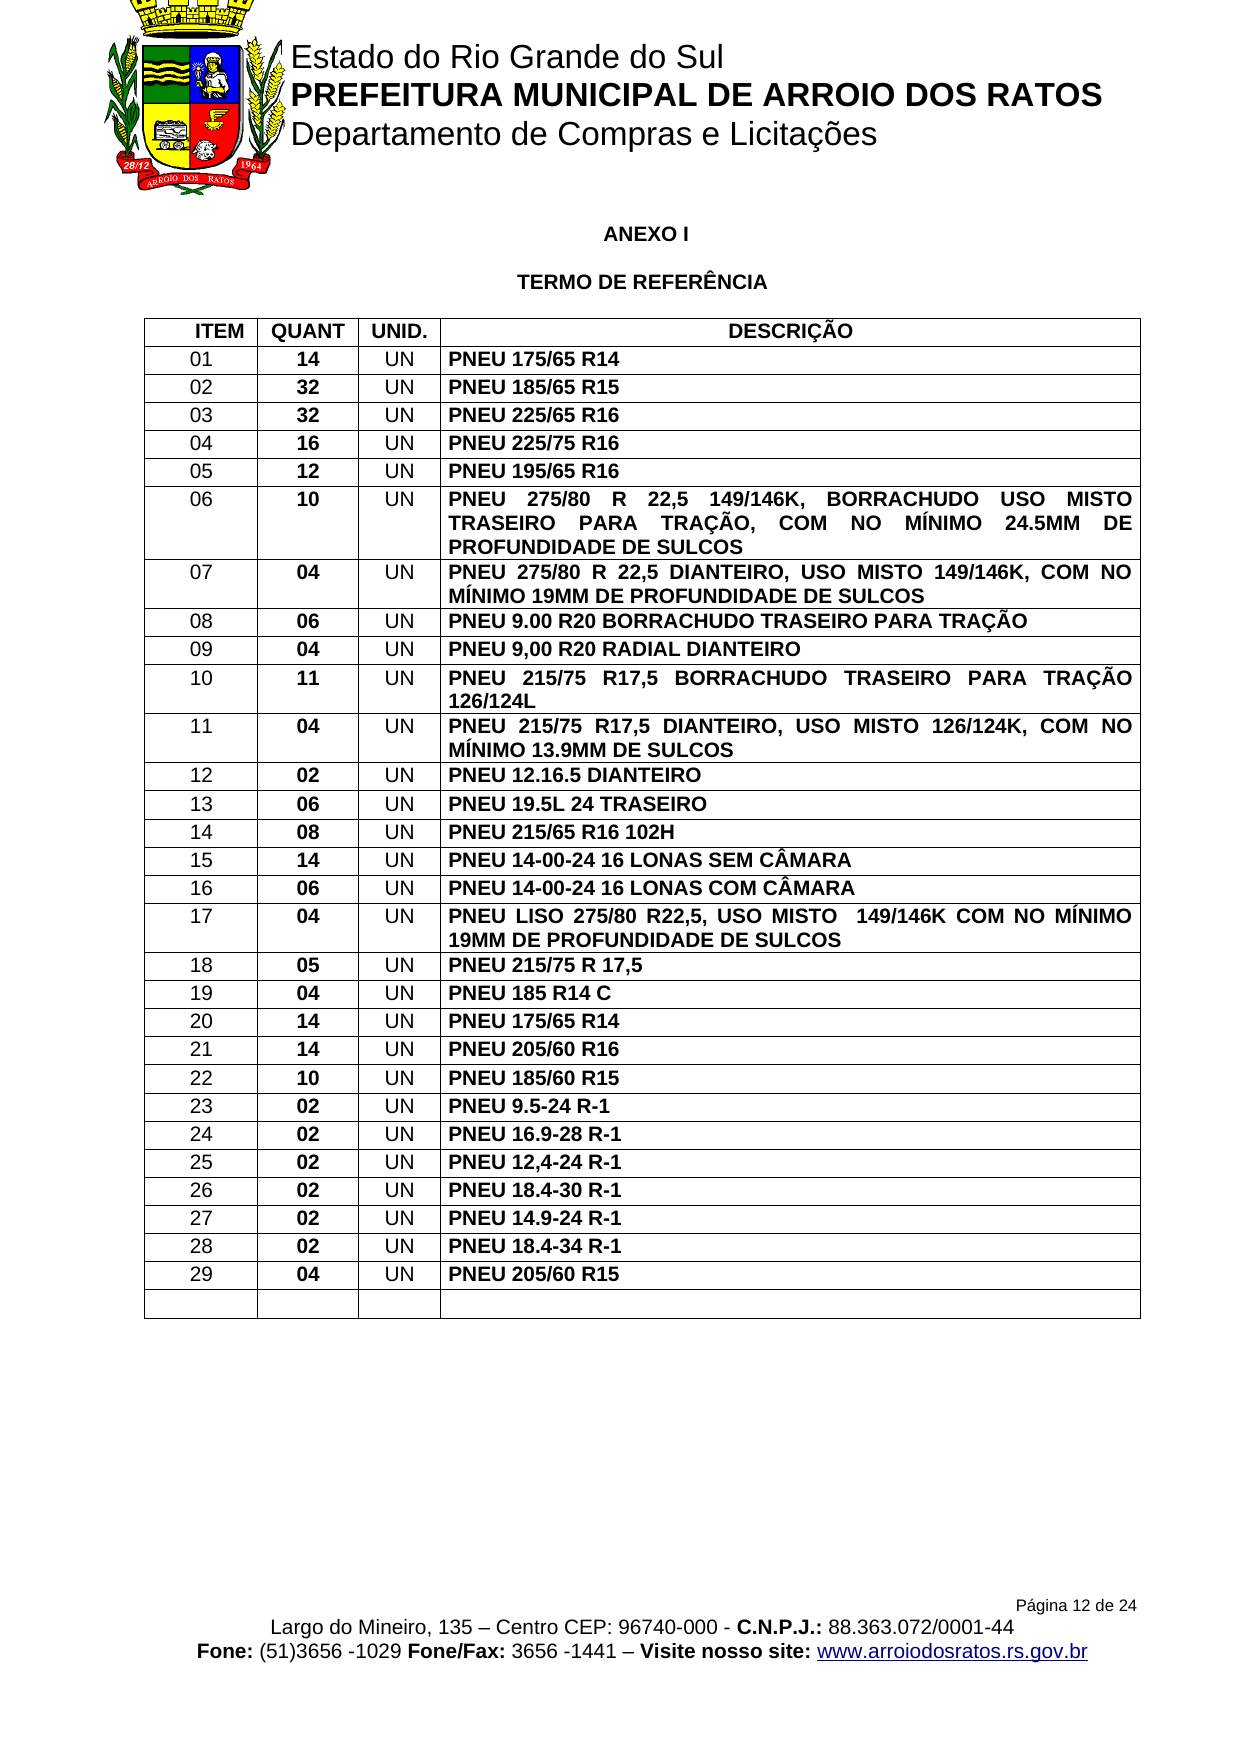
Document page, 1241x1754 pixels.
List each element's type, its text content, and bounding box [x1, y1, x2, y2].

table_cell 26 [145, 1178, 257, 1205]
table_cell 17 [145, 904, 257, 952]
table_cell 14 [258, 347, 358, 374]
table_cell 32 [258, 375, 358, 402]
table_cell 06 [258, 791, 358, 818]
table_cell PNEU 205/60 R15 [441, 1262, 1140, 1289]
table_cell 14 [258, 1009, 358, 1036]
table_cell UN [359, 1206, 440, 1233]
table_cell PNEU 16.9-28 R-1 [441, 1122, 1140, 1149]
table_cell 07 [145, 560, 257, 608]
text TERMO DE REFERÊNCIA [148, 269, 1137, 293]
table_cell 18 [145, 953, 257, 980]
table_cell 14 [145, 820, 257, 847]
table_cell 03 [145, 403, 257, 430]
table_cell PNEU 215/75 R17,5 BORRACHUDO TRASEIRO PARA TRAÇÃO 126/124L [441, 665, 1140, 713]
table_cell 08 [145, 609, 257, 636]
table_cell UN [359, 1037, 440, 1064]
table_cell UN [359, 609, 440, 636]
table_cell 28 [145, 1234, 257, 1261]
table_cell 02 [145, 375, 257, 402]
table_cell UN [359, 848, 440, 875]
text ANEXO I [148, 222, 1137, 246]
table_cell UN [359, 560, 440, 608]
table_cell PNEU 275/80 R 22,5 149/146K, BORRACHUDO USO MISTO TRASEIRO PARA TRAÇÃO, COM NO MÍNIMO 24.5MM DE PROFUNDIDADE DE SULCOS [441, 487, 1140, 559]
table_cell UN [359, 431, 440, 458]
table_cell PNEU 14-00-24 16 LONAS SEM CÂMARA [441, 848, 1140, 875]
table_cell 10 [258, 1065, 358, 1092]
table_cell 24 [145, 1122, 257, 1149]
table_cell 02 [258, 1206, 358, 1233]
table_cell UN [359, 876, 440, 903]
table_header DESCRIÇÃO [441, 319, 1140, 346]
table_cell 04 [258, 981, 358, 1008]
table_cell UN [359, 403, 440, 430]
table_cell 15 [145, 848, 257, 875]
table_cell 27 [145, 1206, 257, 1233]
table_cell PNEU 275/80 R 22,5 DIANTEIRO, USO MISTO 149/146K, COM NO MÍNIMO 19MM DE PROFUNDIDADE DE SULCOS [441, 560, 1140, 608]
table_cell 06 [258, 609, 358, 636]
table_cell PNEU 225/65 R16 [441, 403, 1140, 430]
table_cell [441, 1290, 1140, 1317]
table_cell 11 [145, 714, 257, 762]
table_cell PNEU LISO 275/80 R22,5, USO MISTO 149/146K COM NO MÍNIMO 19MM DE PROFUNDIDADE DE SULCOS [441, 904, 1140, 952]
table_cell 04 [258, 904, 358, 952]
table_cell UN [359, 487, 440, 559]
table_cell PNEU 195/65 R16 [441, 459, 1140, 486]
table_cell UN [359, 637, 440, 664]
table_cell PNEU 12,4-24 R-1 [441, 1150, 1140, 1177]
table_cell 10 [145, 665, 257, 713]
table_cell PNEU 175/65 R14 [441, 1009, 1140, 1036]
table_cell 14 [258, 1037, 358, 1064]
table_cell PNEU 14-00-24 16 LONAS COM CÂMARA [441, 876, 1140, 903]
table_cell 10 [258, 487, 358, 559]
table_cell UN [359, 1150, 440, 1177]
table_cell UN [359, 791, 440, 818]
table_cell PNEU 18.4-30 R-1 [441, 1178, 1140, 1205]
table_cell 22 [145, 1065, 257, 1092]
table_cell [145, 1290, 257, 1317]
table_cell 20 [145, 1009, 257, 1036]
table_cell 25 [145, 1150, 257, 1177]
table_cell 19 [145, 981, 257, 1008]
table_cell UN [359, 904, 440, 952]
table_cell 02 [258, 1150, 358, 1177]
picture [101, 0, 295, 198]
table_cell UN [359, 1262, 440, 1289]
table_cell 04 [258, 714, 358, 762]
table_cell UN [359, 981, 440, 1008]
table_header ITEM [145, 319, 257, 346]
table_cell 12 [258, 459, 358, 486]
table_header QUANT [258, 319, 358, 346]
table_cell PNEU 18.4-34 R-1 [441, 1234, 1140, 1261]
table_cell PNEU 9.5-24 R-1 [441, 1094, 1140, 1121]
table_header UNID. [359, 319, 440, 346]
table_cell UN [359, 1009, 440, 1036]
table_cell PNEU 9.00 R20 BORRACHUDO TRASEIRO PARA TRAÇÃO [441, 609, 1140, 636]
table_cell UN [359, 1178, 440, 1205]
table_cell UN [359, 820, 440, 847]
table_cell UN [359, 459, 440, 486]
table_cell PNEU 12.16.5 DIANTEIRO [441, 763, 1140, 790]
table_cell 05 [145, 459, 257, 486]
table_cell PNEU 215/75 R 17,5 [441, 953, 1140, 980]
table_cell UN [359, 665, 440, 713]
table_cell 13 [145, 791, 257, 818]
table_cell 04 [258, 637, 358, 664]
table_cell PNEU 14.9-24 R-1 [441, 1206, 1140, 1233]
table_cell PNEU 185/60 R15 [441, 1065, 1140, 1092]
table_cell 02 [258, 1234, 358, 1261]
table_cell [258, 1290, 358, 1317]
table_cell 11 [258, 665, 358, 713]
table_cell 14 [258, 848, 358, 875]
table_cell [359, 1290, 440, 1317]
table_cell PNEU 215/65 R16 102H [441, 820, 1140, 847]
table_cell 05 [258, 953, 358, 980]
table_cell 06 [145, 487, 257, 559]
table_cell 09 [145, 637, 257, 664]
table_cell 04 [258, 560, 358, 608]
table_cell 12 [145, 763, 257, 790]
table_cell 16 [258, 431, 358, 458]
table_cell 02 [258, 763, 358, 790]
table_cell 16 [145, 876, 257, 903]
table_cell PNEU 215/75 R17,5 DIANTEIRO, USO MISTO 126/124K, COM NO MÍNIMO 13.9MM DE SULCOS [441, 714, 1140, 762]
table_cell 02 [258, 1122, 358, 1149]
table_cell 04 [258, 1262, 358, 1289]
table_cell PNEU 9,00 R20 RADIAL DIANTEIRO [441, 637, 1140, 664]
table_cell 04 [145, 431, 257, 458]
table_cell 29 [145, 1262, 257, 1289]
table_cell UN [359, 1065, 440, 1092]
table_cell 02 [258, 1178, 358, 1205]
table_cell 32 [258, 403, 358, 430]
table_cell UN [359, 375, 440, 402]
table_cell PNEU 19.5L 24 TRASEIRO [441, 791, 1140, 818]
table_cell PNEU 185 R14 C [441, 981, 1140, 1008]
table_cell UN [359, 1122, 440, 1149]
table_cell PNEU 175/65 R14 [441, 347, 1140, 374]
table_cell UN [359, 953, 440, 980]
table_cell PNEU 225/75 R16 [441, 431, 1140, 458]
table_cell PNEU 185/65 R15 [441, 375, 1140, 402]
table_cell 06 [258, 876, 358, 903]
table_cell PNEU 205/60 R16 [441, 1037, 1140, 1064]
table_cell UN [359, 714, 440, 762]
table_cell UN [359, 347, 440, 374]
table_cell UN [359, 1094, 440, 1121]
table_cell 01 [145, 347, 257, 374]
table_cell UN [359, 1234, 440, 1261]
table_cell 02 [258, 1094, 358, 1121]
table_cell 08 [258, 820, 358, 847]
table_cell 21 [145, 1037, 257, 1064]
table_cell UN [359, 763, 440, 790]
table_cell 23 [145, 1094, 257, 1121]
